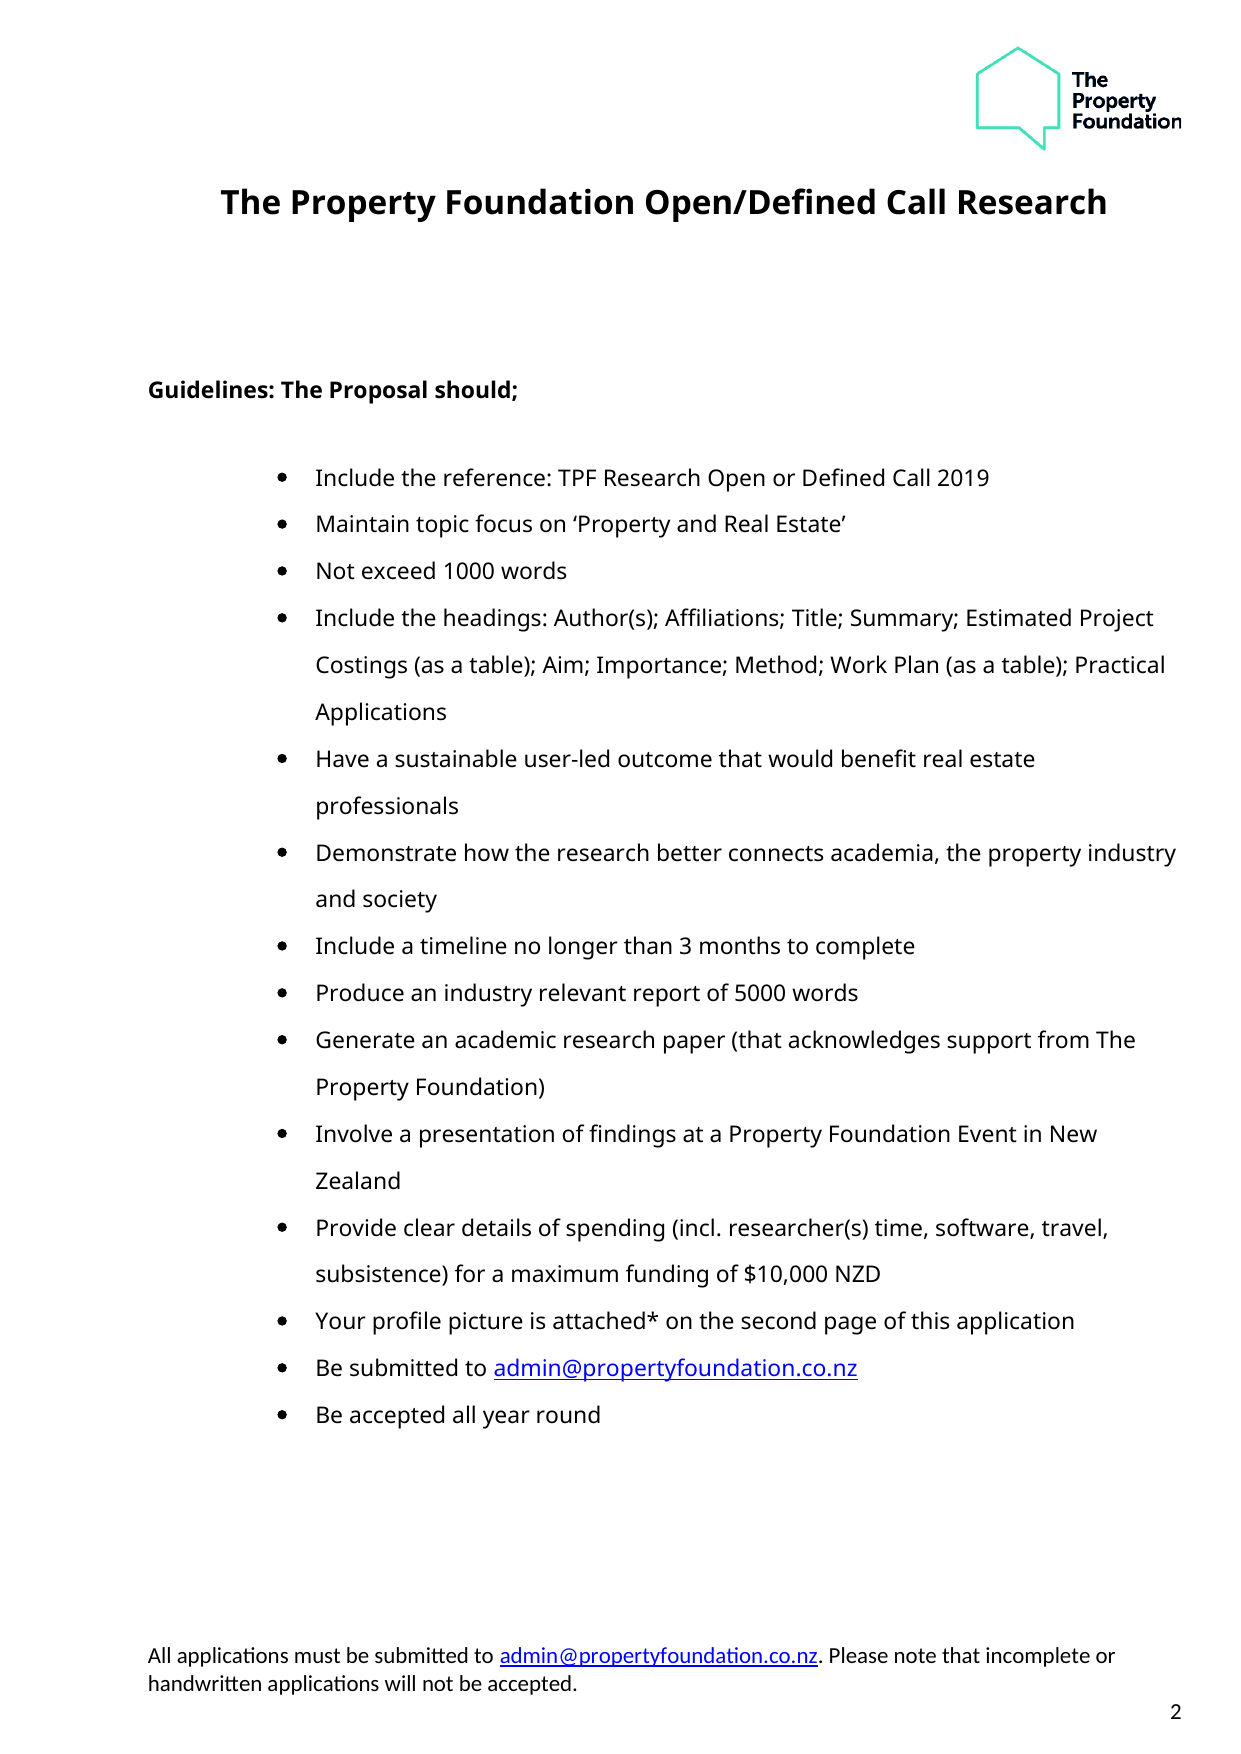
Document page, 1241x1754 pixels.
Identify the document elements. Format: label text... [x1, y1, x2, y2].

list Provide clear details of spending (incl. researcher(s) time, software, travel, subsistence) for a maximum funding of $10,000 NZD [278, 1212, 1181, 1290]
list Produce an industry relevant report of 5000 words [278, 977, 1181, 1008]
list Demonstrate how the research better connects academia, the property industry and society [278, 837, 1181, 915]
list Generate an academic research paper (that acknowledges support from The Property Foundation) [278, 1024, 1181, 1102]
text Guidelines: The Proposal should; [148, 281, 1181, 448]
list Involve a presentation of findings at a Property Foundation Event in New Zealand [278, 1118, 1181, 1196]
list Have a sustainable user-led outcome that would benefit real estate professionals [278, 743, 1181, 821]
list Maintain topic focus on ‘Property and Real Estate’ [278, 508, 1181, 540]
list Be accepted all year round [278, 1399, 1181, 1472]
list Include the headings: Author(s); Affiliations; Title; Summary; Estimated Project Costings (as a table); Aim; Importance; Method; Work Plan (as a table); Practical Applications [278, 602, 1181, 727]
list Your profile picture is attached* on the second page of this application [278, 1305, 1181, 1337]
picture [975, 46, 1182, 151]
list Include the reference: TPF Research Open or Defined Call 2019 [278, 462, 1181, 493]
list Not exceed 1000 words [278, 555, 1181, 587]
list Include a timeline no longer than 3 months to complete [278, 930, 1181, 962]
list Be submitted to admin@propertyfoundation.co.nz [278, 1352, 1181, 1383]
